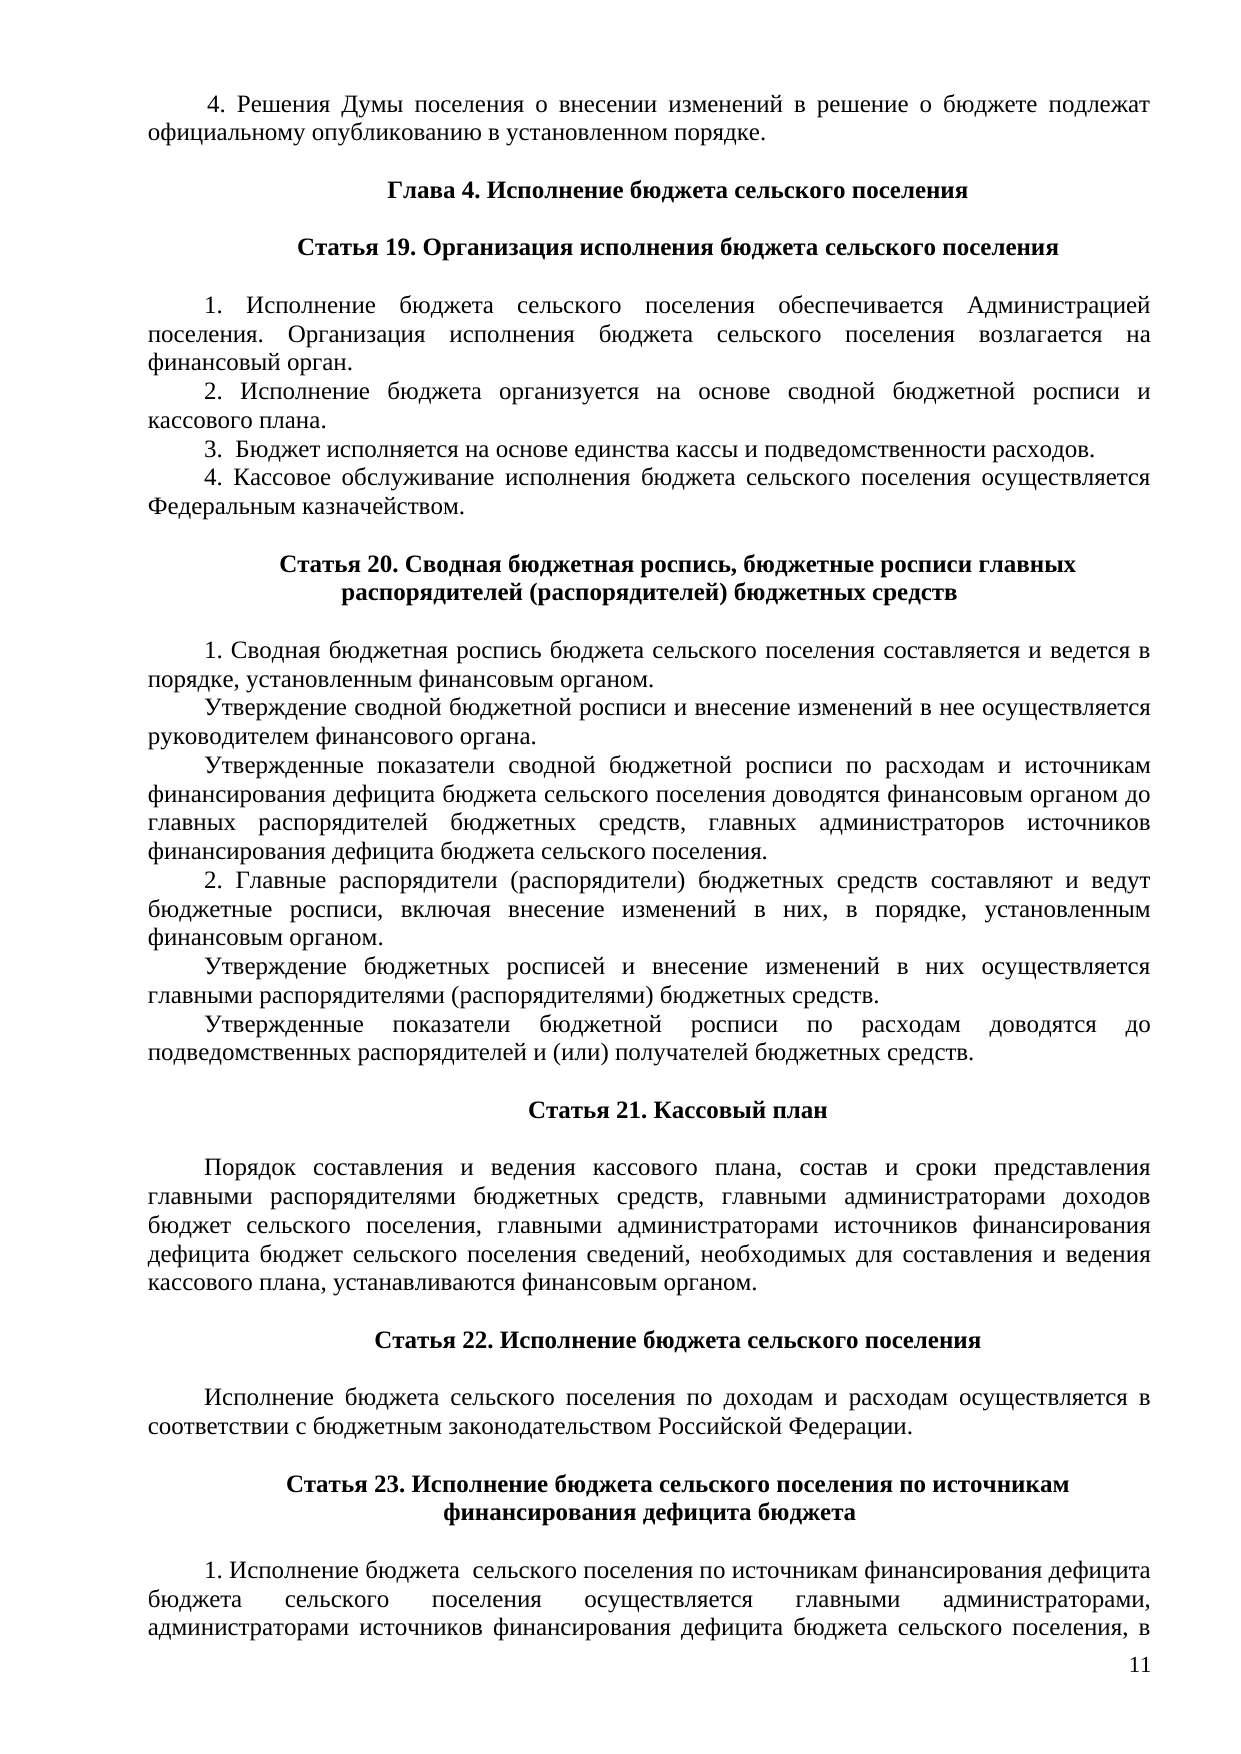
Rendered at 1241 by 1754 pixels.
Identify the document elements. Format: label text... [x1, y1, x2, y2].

text Исполнение бюджета сельского поселения по доходам и расходам осуществляется в соответствии с бюджетным законодательством Российской Федерации. [148, 1382, 1152, 1440]
text 1. Исполнение бюджета сельского поселения обеспечивается Администрацией поселения. Организация исполнения бюджета сельского поселения возлагается на финансовый орган. [148, 290, 1152, 376]
text 1. Сводная бюджетная роспись бюджета сельского поселения составляется и ведется в порядке, установленным финансовым органом. [148, 635, 1152, 692]
text 2. Исполнение бюджета организуется на основе сводной бюджетной росписи и кассового плана. [148, 376, 1152, 434]
text Утверждение бюджетных росписей и внесение изменений в них осуществляется главными распорядителями (распорядителями) бюджетных средств. [148, 951, 1152, 1009]
text Статья 20. Сводная бюджетная роспись, бюджетные росписи главных распорядителей (распорядителей) бюджетных средств [148, 549, 1152, 606]
text Статья 22. Исполнение бюджета сельского поселения [148, 1325, 1152, 1354]
text 3. Бюджет исполняется на основе единства кассы и подведомственности расходов. [148, 434, 1152, 462]
text Порядок составления и ведения кассового плана, состав и сроки представления главными распорядителями бюджетных средств, главными администраторами доходов бюджет сельского поселения, главными администраторами источников финансирования дефицита бюджет сельского поселения сведений, необходимых для составления и ведения кассового плана, устанавливаются финансовым органом. [148, 1152, 1152, 1296]
text 2. Главные распорядители (распорядители) бюджетных средств составляют и ведут бюджетные росписи, включая внесение изменений в них, в порядке, установленным финансовым органом. [148, 865, 1152, 951]
text Глава 4. Исполнение бюджета сельского поселения [148, 175, 1152, 204]
subtitle Статья 19. Организация исполнения бюджета сельского поселения [148, 232, 1152, 261]
text 4. Решения Думы поселения о внесении изменений в решение о бюджете подлежат официальному опубликованию в установленном порядке. [148, 89, 1152, 146]
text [148, 1555, 1152, 1641]
text Утвержденные показатели сводной бюджетной росписи по расходам и источникам финансирования дефицита бюджета сельского поселения доводятся финансовым органом до главных распорядителей бюджетных средств, главных администраторов источников финансирования дефицита бюджета сельского поселения. [148, 750, 1152, 865]
text Утверждение сводной бюджетной росписи и внесение изменений в нее осуществляется руководителем финансового органа. [148, 692, 1152, 750]
text 4. Кассовое обслуживание исполнения бюджета сельского поселения осуществляется Федеральным казначейством. [148, 462, 1152, 520]
text Утвержденные показатели бюджетной росписи по расходам доводятся до подведомственных распорядителей и (или) получателей бюджетных средств. [148, 1009, 1152, 1066]
text Статья 21. Кассовый план [148, 1095, 1152, 1124]
text Статья 23. Исполнение бюджета сельского поселения по источникам финансирования дефицита бюджета [148, 1469, 1152, 1526]
